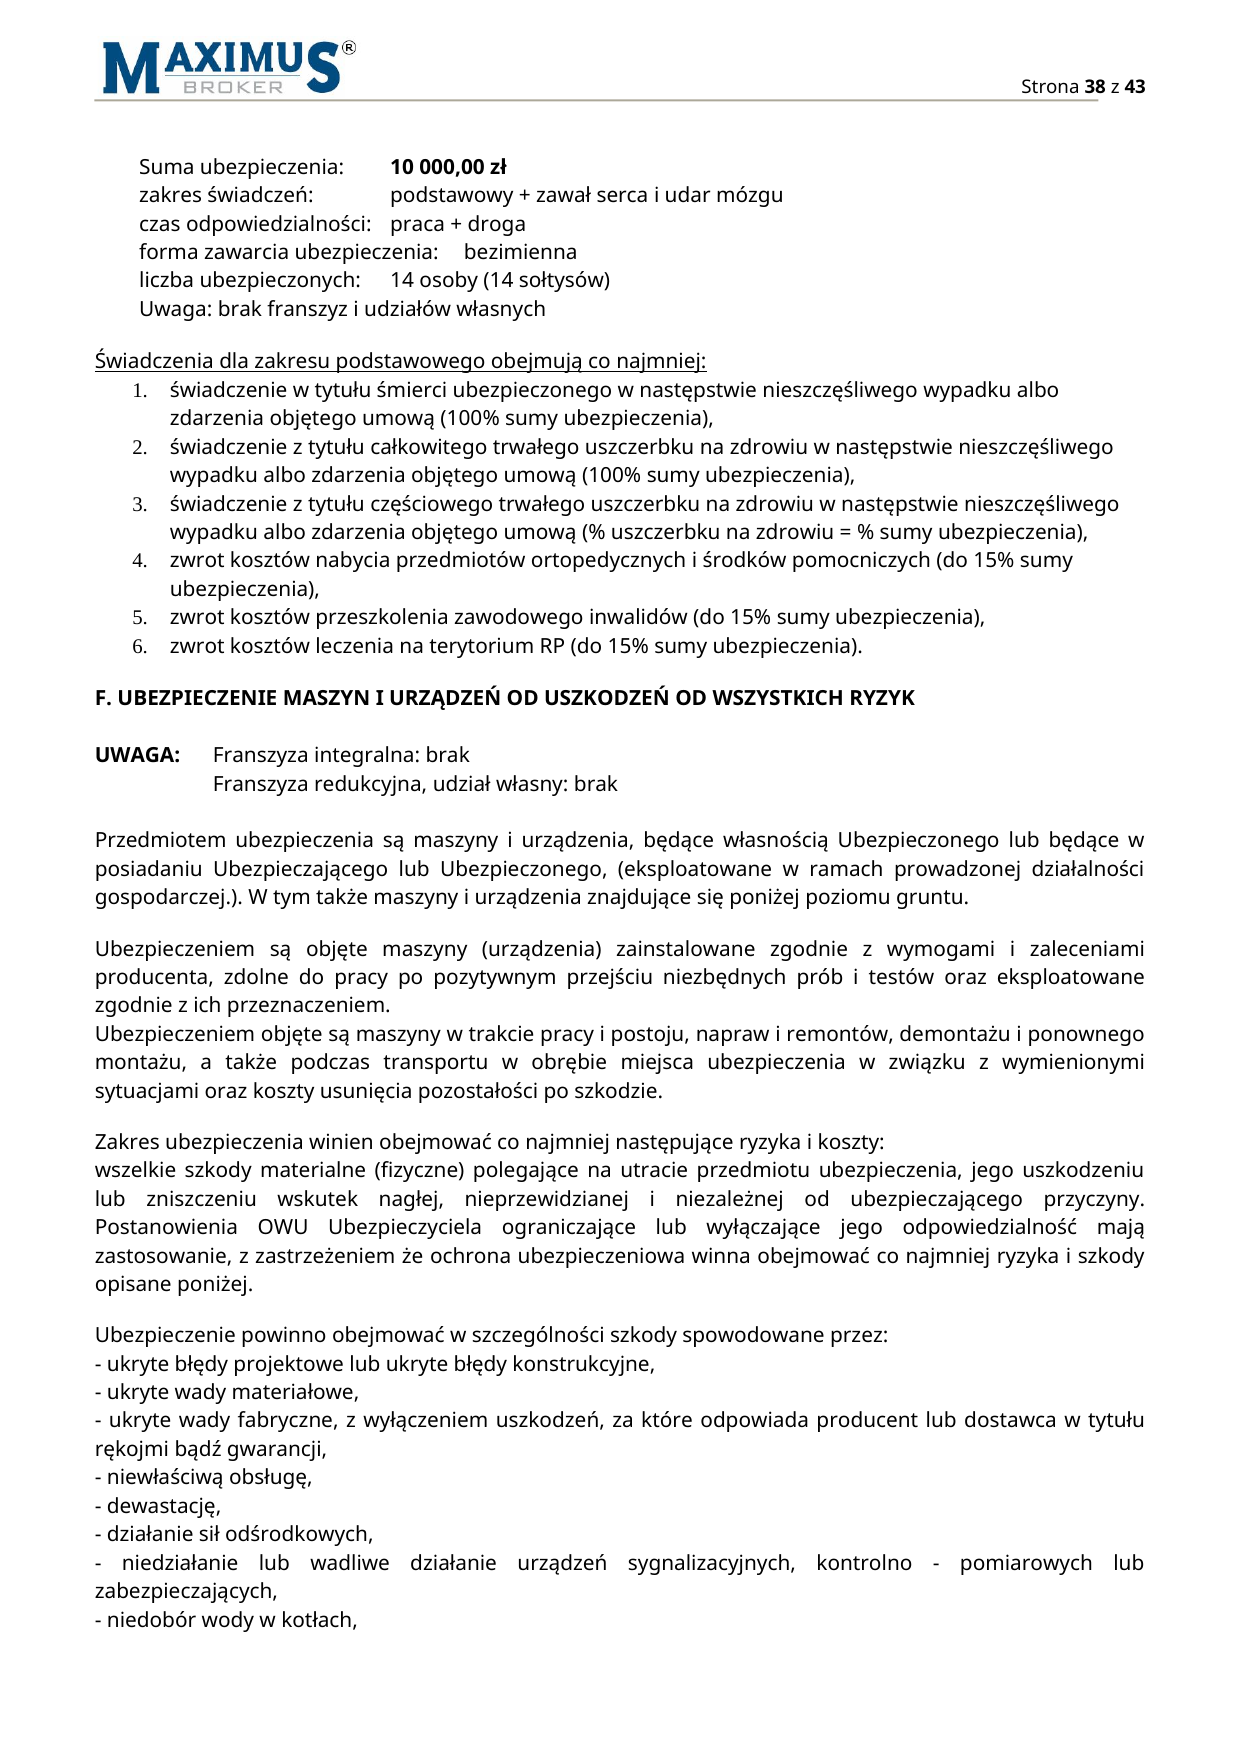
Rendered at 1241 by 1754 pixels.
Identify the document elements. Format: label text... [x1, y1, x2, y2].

text UWAGA: Franszyza integralna: brak [94, 740, 1146, 769]
text Ubezpieczeniem objęte są maszyny w trakcie pracy i postoju, napraw i remontów, demontażu i ponownego montażu, a także podczas transportu w obrębie miejsca ubezpieczenia w związku z wymienionymi sytuacjami oraz koszty usunięcia pozostałości po szkodzie. [94, 1019, 1146, 1104]
text Ubezpieczeniem są objęte maszyny (urządzenia) zainstalowane zgodnie z wymogami i zaleceniami producenta, zdolne do pracy po pozytywnym przejściu niezbędnych prób i testów oraz eksploatowane zgodnie z ich przeznaczeniem. [94, 934, 1146, 1019]
text czas odpowiedzialności: praca + droga [94, 209, 1146, 237]
text - działanie sił odśrodkowych, [94, 1519, 1146, 1548]
text liczba ubezpieczonych: 14 osoby (14 sołtysów) [94, 266, 1146, 294]
text Suma ubezpieczenia: 10 000,00 zł [94, 152, 1146, 180]
text - dewastację, [94, 1491, 1146, 1519]
list zwrot kosztów nabycia przedmiotów ortopedycznych i środków pomocniczych (do 15% sumy ubezpieczenia), [132, 546, 1146, 602]
text Zakres ubezpieczenia winien obejmować co najmniej następujące ryzyka i koszty: [94, 1127, 1146, 1155]
text Ubezpieczenie powinno obejmować w szczególności szkody spowodowane przez: [94, 1320, 1146, 1349]
text - niedziałanie lub wadliwe działanie urządzeń sygnalizacyjnych, kontrolno - pomiarowych lub zabezpieczających, [94, 1548, 1146, 1605]
list świadczenie w tytułu śmierci ubezpieczonego w następstwie nieszczęśliwego wypadku albo zdarzenia objętego umową (100% sumy ubezpieczenia), [132, 375, 1146, 432]
text - ukryte błędy projektowe lub ukryte błędy konstrukcyjne, [94, 1349, 1146, 1377]
list zwrot kosztów przeszkolenia zawodowego inwalidów (do 15% sumy ubezpieczenia), [132, 602, 1146, 631]
text Przedmiotem ubezpieczenia są maszyny i urządzenia, będące własnością Ubezpieczonego lub będące w posiadaniu Ubezpieczającego lub Ubezpieczonego, (eksploatowane w ramach prowadzonej działalności gospodarczej.). W tym także maszyny i urządzenia znajdujące się poniżej poziomu gruntu. [94, 826, 1146, 911]
text wszelkie szkody materialne (fizyczne) polegające na utracie przedmiotu ubezpieczenia, jego uszkodzeniu lub zniszczeniu wskutek nagłej, nieprzewidzianej i niezależnej od ubezpieczającego przyczyny. Postanowienia OWU Ubezpieczyciela ograniczające lub wyłączające jego odpowiedzialność mają zastosowanie, z zastrzeżeniem że ochrona ubezpieczeniowa winna obejmować co najmniej ryzyka i szkody opisane poniżej. [94, 1155, 1146, 1298]
subtitle F. UBEZPIECZENIE MASZYN I URZĄDZEŃ OD USZKODZEŃ OD WSZYSTKICH RYZYK [94, 683, 1146, 712]
text Uwaga: brak franszyz i udziałów własnych [94, 294, 1146, 322]
list zwrot kosztów leczenia na terytorium RP (do 15% sumy ubezpieczenia). [132, 631, 1146, 659]
text - niewłaściwą obsługę, [94, 1462, 1146, 1491]
text - ukryte wady fabryczne, z wyłączeniem uszkodzeń, za które odpowiada producent lub dostawca w tytułu rękojmi bądź gwarancji, [94, 1406, 1146, 1462]
text - niedobór wody w kotłach, [94, 1605, 1146, 1633]
picture [97, 36, 362, 98]
text - ukryte wady materiałowe, [94, 1377, 1146, 1406]
text zakres świadczeń: podstawowy + zawał serca i udar mózgu [94, 180, 1146, 209]
text forma zawarcia ubezpieczenia: bezimienna [94, 237, 1146, 266]
text Franszyza redukcyjna, udział własny: brak [94, 769, 1146, 797]
text Świadczenia dla zakresu podstawowego obejmują co najmniej: [94, 347, 1146, 375]
